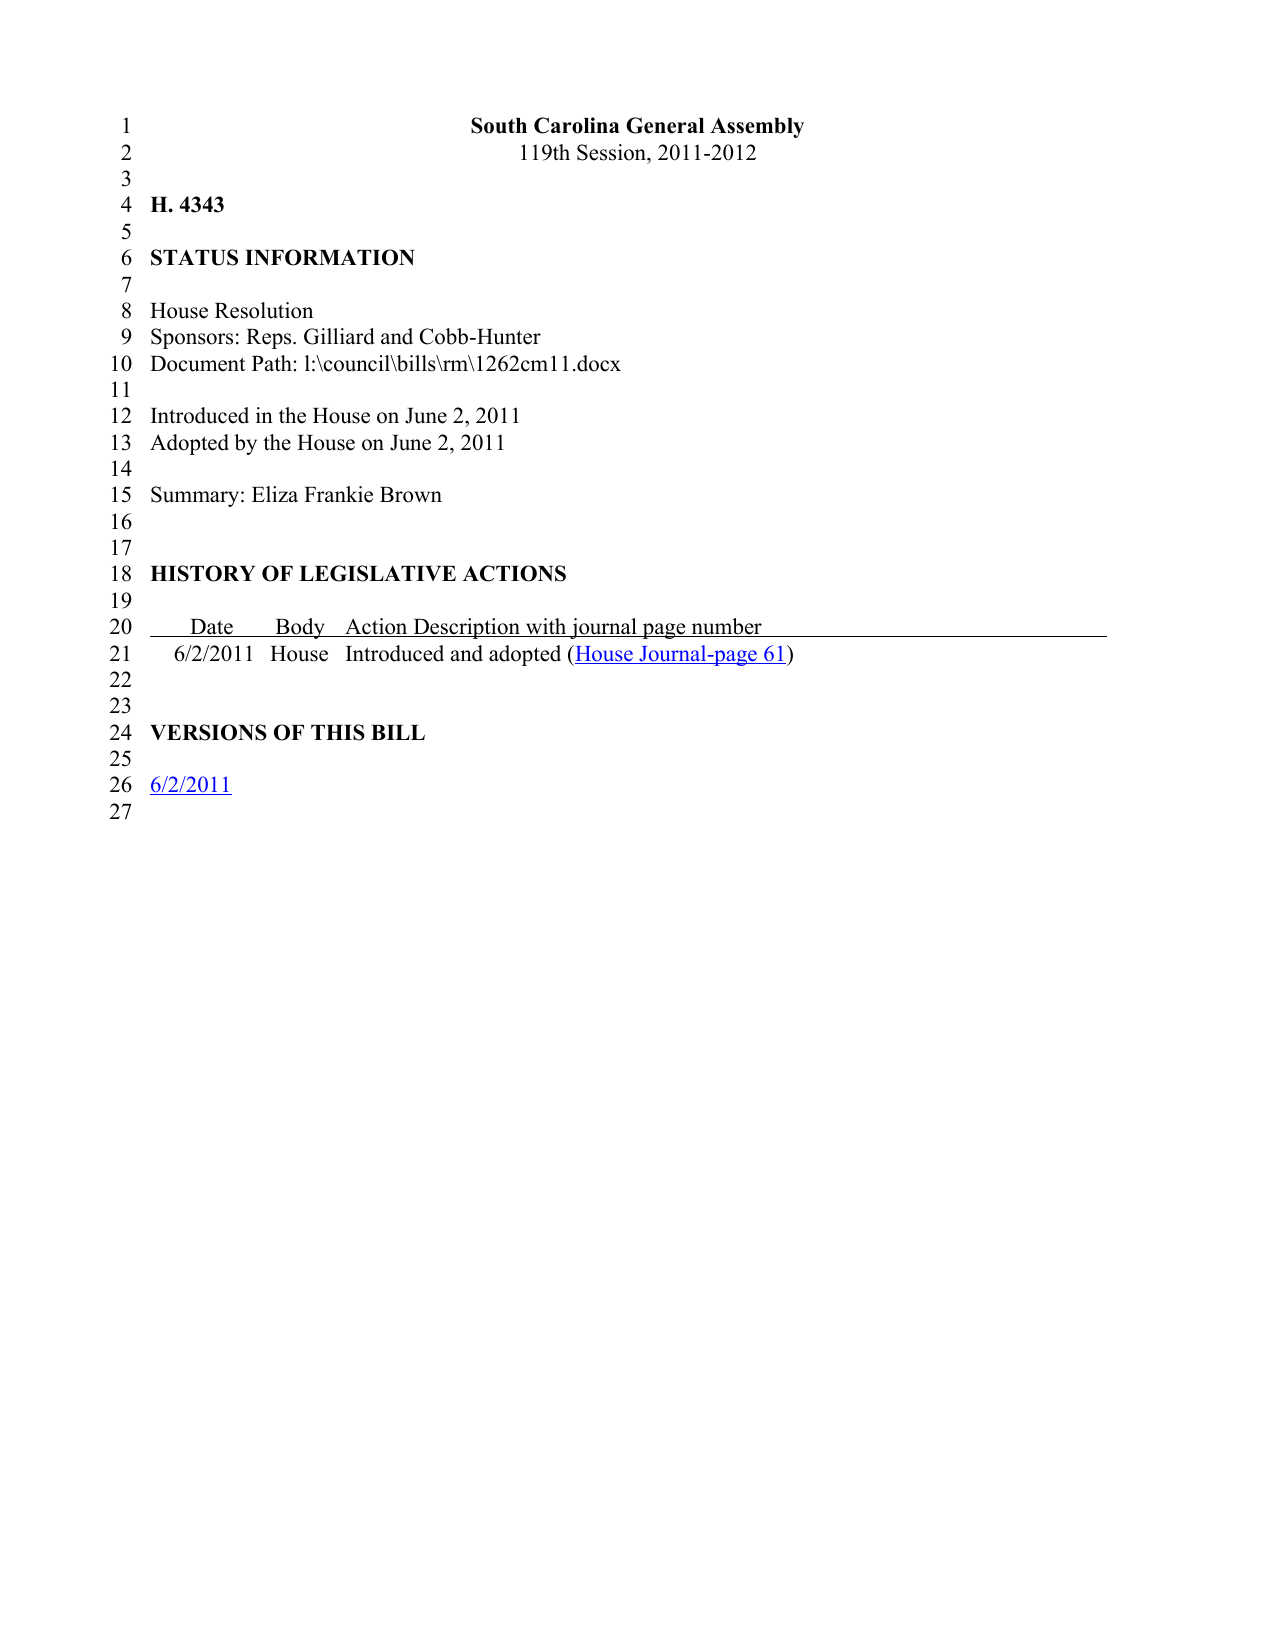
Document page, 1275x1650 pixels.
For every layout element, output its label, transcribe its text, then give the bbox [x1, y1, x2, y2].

text VERSIONS OF THIS BILL [150, 719, 1125, 745]
text 6/2/2011 House Introduced and adopted (House Journal-page 61) [150, 639, 1125, 666]
text 119th Session, 2011-2012 [150, 139, 1125, 165]
text H. 4343 [150, 192, 1125, 218]
text STATUS INFORMATION [150, 244, 1125, 271]
text Summary: Eliza Frankie Brown [150, 481, 1125, 508]
text House Resolution [150, 297, 1125, 323]
text Document Path: l:\council\bills\rm\1262cm11.docx [150, 350, 1125, 376]
text South Carolina General Assembly [150, 112, 1125, 139]
text 6/2/2011 [150, 771, 1125, 798]
text Date Body Action Description with journal page number [150, 613, 1125, 639]
text HISTORY OF LEGISLATIVE ACTIONS [150, 561, 1125, 587]
text Introduced in the House on June 2, 2011 [150, 402, 1125, 429]
text Sponsors: Reps. Gilliard and Cobb-Hunter [150, 323, 1125, 350]
text Adopted by the House on June 2, 2011 [150, 429, 1125, 455]
